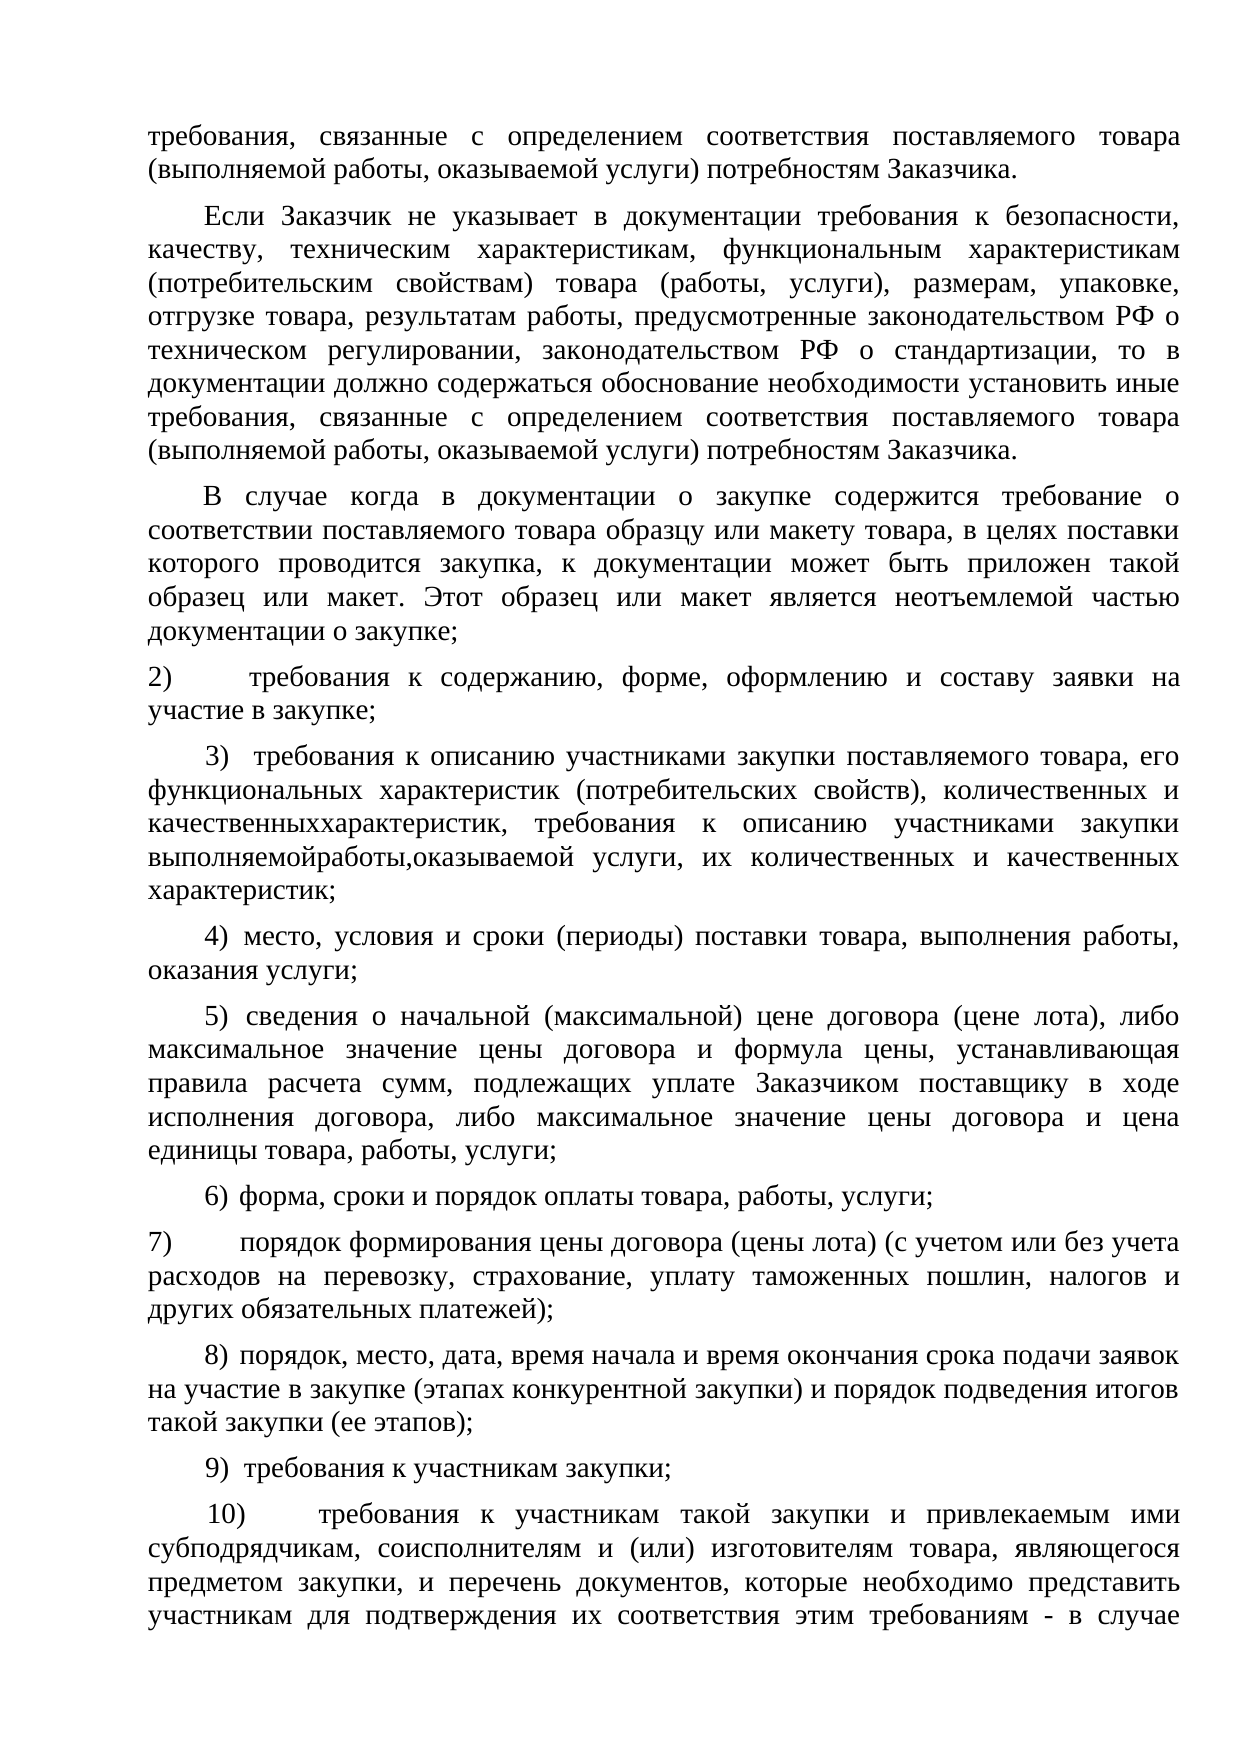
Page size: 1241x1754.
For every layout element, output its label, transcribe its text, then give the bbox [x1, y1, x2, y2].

list место, условия и сроки (периоды) поставки товара, выполнения работы, оказания услуги; [148, 918, 1181, 986]
list порядок, место, дата, время начала и время окончания срока подачи заявок на участие в закупке (этапах конкурентной закупки) и порядок подведения итогов такой закупки (ее этапов); [148, 1337, 1180, 1438]
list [148, 118, 1181, 185]
text 3) требования к описанию участниками закупки поставляемого товара, его функциональных характеристик (потребительских свойств), количественных и качественныххарактеристик, требования к описанию участниками закупки выполняемойработы,оказываемой услуги, их количественных и качественных характеристик; [148, 738, 1180, 906]
list форма, сроки и порядок оплаты товара, работы, услуги; [204, 1178, 1181, 1212]
text В случае когда в документации о закупке содержится требование о соответствии поставляемого товара образцу или макету товара, в целях поставки которого проводится закупка, к документации может быть приложен такой образец или макет. Этот образец или макет является неотъемлемой частью документации о закупке; [148, 478, 1181, 646]
list требования к содержанию, форме, оформлению и составу заявки на участие в закупке; [148, 659, 1181, 726]
list сведения о начальной (максимальной) цене договора (цене лота), либо максимальное значение цены договора и формула цены, устанавливающая правила расчета сумм, подлежащих уплате Заказчиком поставщику в ходе исполнения договора, либо максимальное значение цены договора и цена единицы товара, работы, услуги; [148, 998, 1181, 1166]
text 9) требования к участникам закупки; [205, 1451, 1181, 1484]
text Если Заказчик не указывает в документации требования к безопасности, качеству, техническим характеристикам, функциональным характеристикам (потребительским свойствам) товара (работы, услуги), размерам, упаковке, отгрузке товара, результатам работы, предусмотренные законодательством РФ о техническом регулировании, законодательством РФ о стандартизации, то в документации должно содержаться обоснование необходимости установить иные требования, связанные с определением соответствия поставляемого товара (выполняемой работы, оказываемой услуги) потребностям Заказчика. [148, 198, 1181, 466]
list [148, 1497, 1181, 1631]
list порядок формирования цены договора (цены лота) (с учетом или без учета расходов на перевозку, страхование, уплату таможенных пошлин, налогов и других обязательных платежей); [148, 1224, 1181, 1325]
